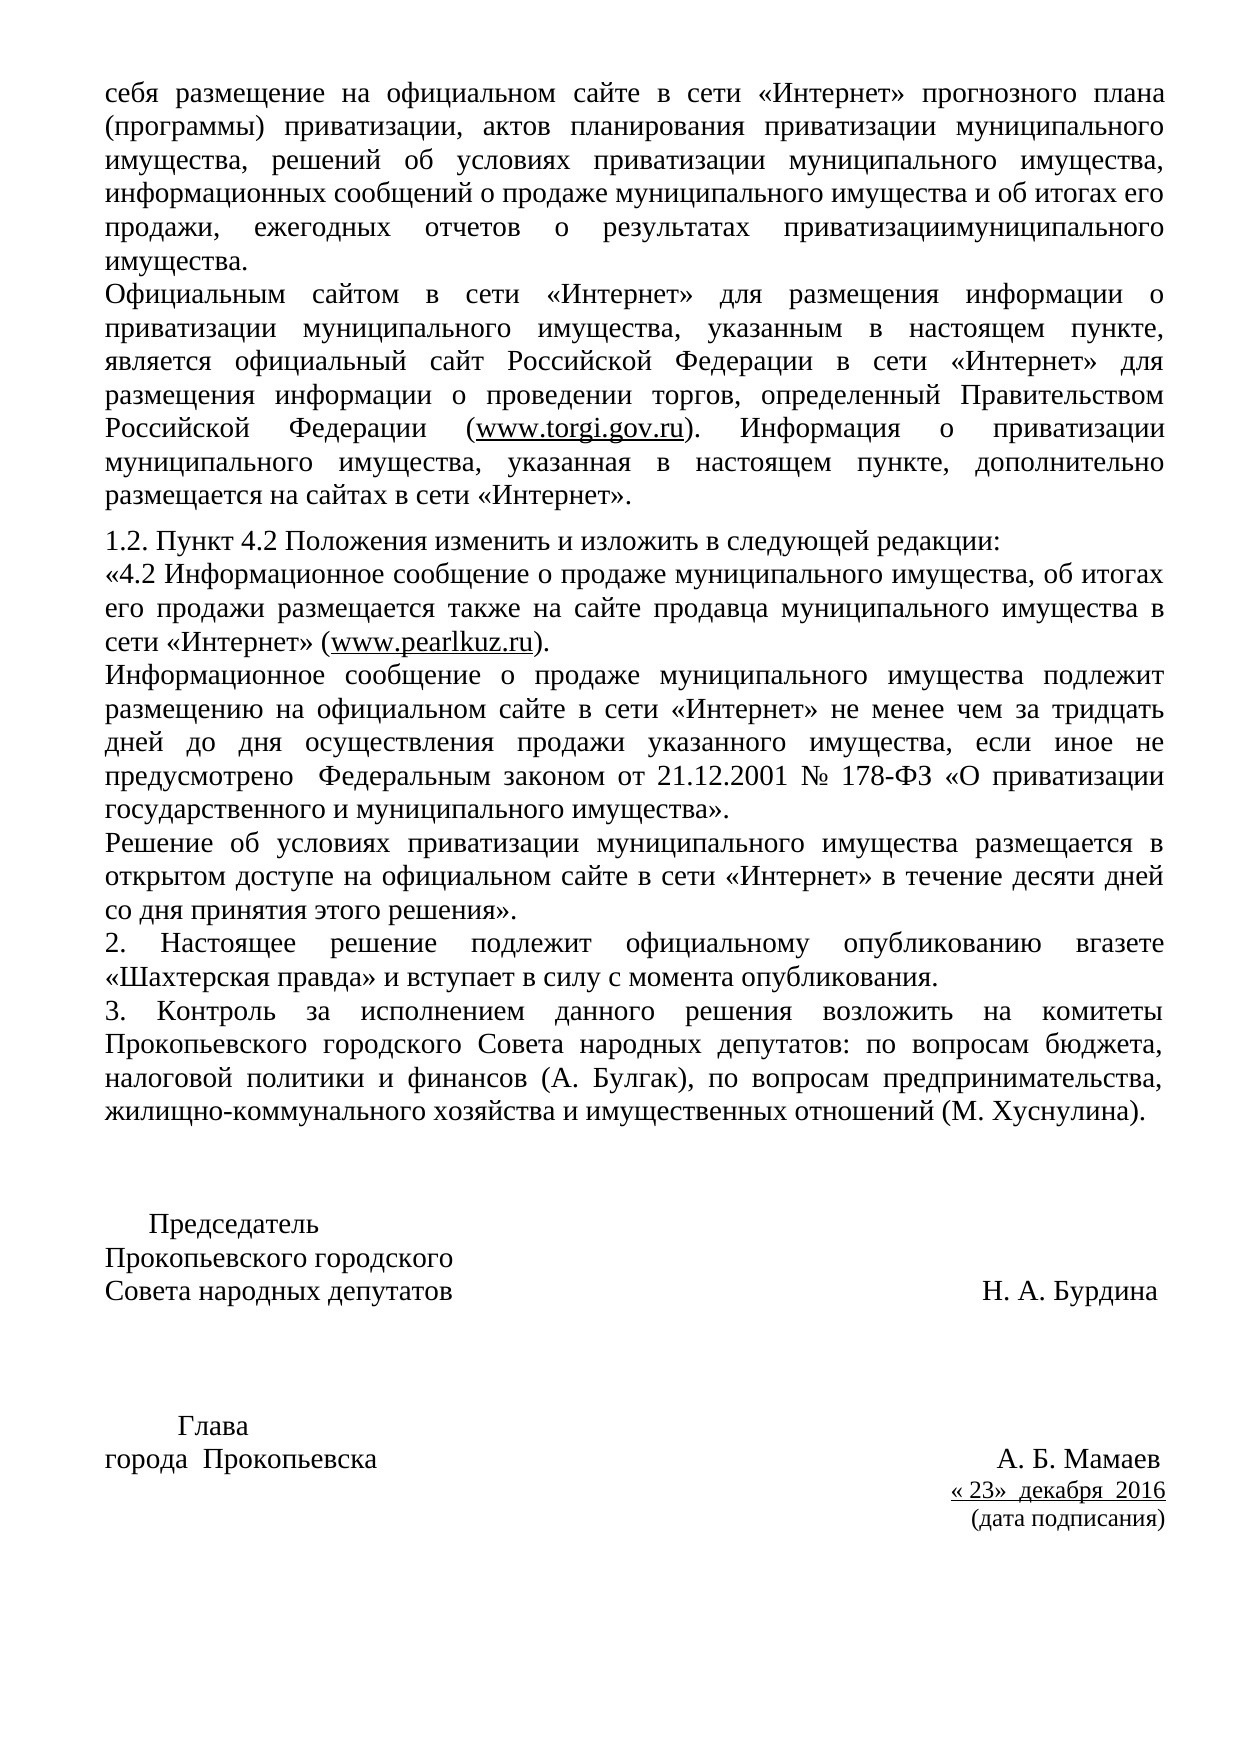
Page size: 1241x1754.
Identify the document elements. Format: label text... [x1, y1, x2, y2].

text Совета народных депутатов Н. А. Бурдина [104, 1273, 1165, 1307]
text Решение об условиях приватизации муниципального имущества размещается в открытом доступе на официальном сайте в сети «Интернет» в течение десяти дней со дня принятия этого решения». [104, 825, 1165, 926]
text (дата подписания) [104, 1503, 1165, 1532]
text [104, 75, 1165, 276]
text Информационное сообщение о продаже муниципального имущества подлежит размещению на официальном сайте в сети «Интернет» не менее чем за тридцать дней до дня осуществления продажи указанного имущества, если иное не предусмотрено Федеральным законом от 21.12.2001 № 178-ФЗ «О приватизации государственного и муниципального имущества». [104, 657, 1165, 825]
text Председатель [104, 1206, 1165, 1240]
text 1.2. Пункт 4.2 Положения изменить и изложить в следующей редакции: [104, 523, 1165, 557]
text 2. Настоящее решение подлежит официальному опубликованию вгазете «Шахтерская правда» и вступает в силу с момента опубликования. [104, 926, 1165, 993]
text Официальным сайтом в сети «Интернет» для размещения информации о приватизации муниципального имущества, указанным в настоящем пункте, является официальный сайт Российской Федерации в сети «Интернет» для размещения информации о проведении торгов, определенный Правительством Российской Федерации (www.torgi.gov.ru). Информация о приватизации муниципального имущества, указанная в настоящем пункте, дополнительно размещается на сайтах в сети «Интернет». [104, 276, 1165, 511]
text Прокопьевского городского [104, 1240, 1165, 1273]
text «4.2 Информационное сообщение о продаже муниципального имущества, об итогах его продажи размещается также на сайте продавца муниципального имущества в сети «Интернет» (www.pearlkuz.ru). [104, 557, 1165, 657]
text 3. Контроль за исполнением данного решения возложить на комитеты Прокопьевского городского Совета народных депутатов: по вопросам бюджета, налоговой политики и финансов (А. Булгак), по вопросам предпринимательства, жилищно-коммунального хозяйства и имущественных отношений (М. Хуснулина). [104, 993, 1164, 1127]
text « 23» декабря 2016 [104, 1475, 1165, 1503]
text города Прокопьевска А. Б. Мамаев [104, 1441, 1165, 1475]
text Глава [104, 1408, 1165, 1441]
